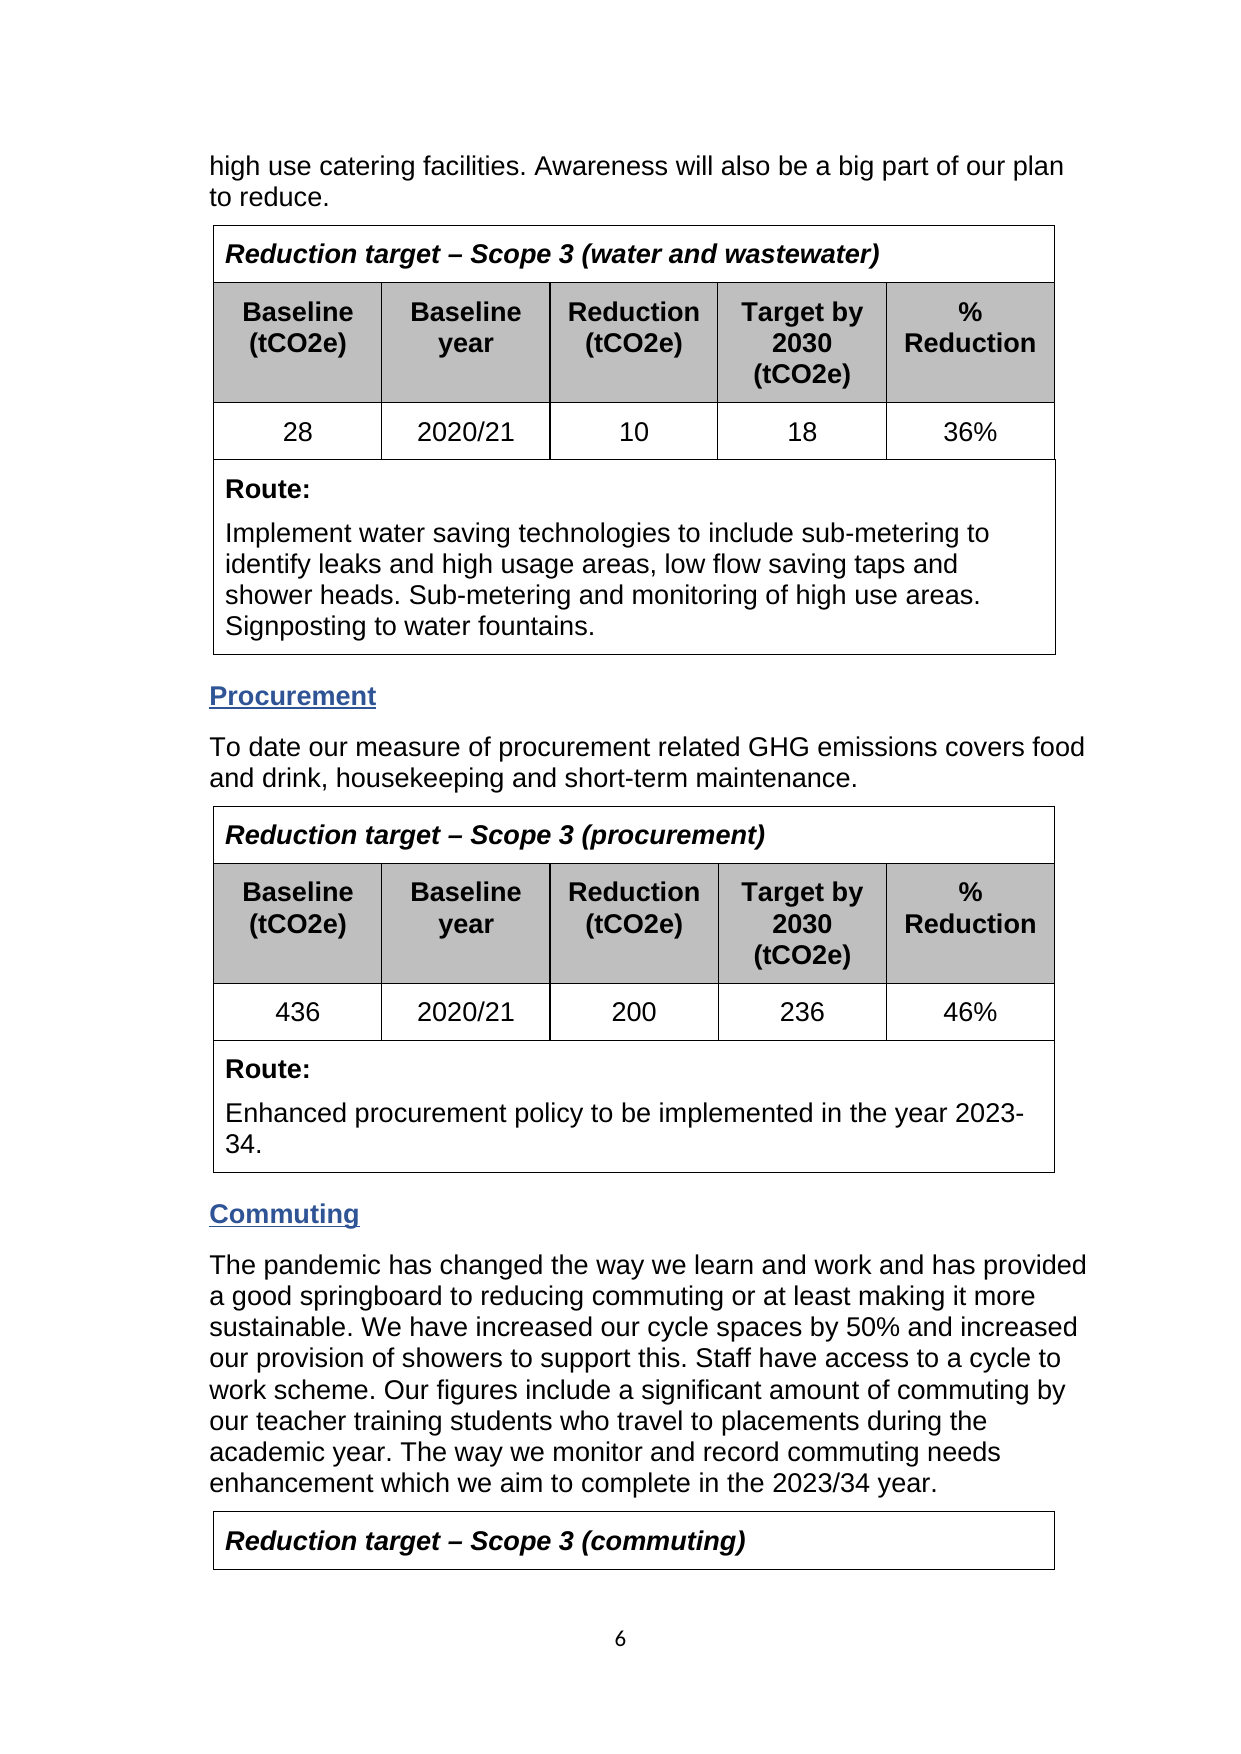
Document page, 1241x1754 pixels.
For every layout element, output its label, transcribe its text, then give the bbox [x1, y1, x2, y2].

table_cell 2020/21 [382, 984, 549, 1040]
table_cell % Reduction [887, 864, 1054, 983]
table_cell Baseline year [382, 283, 549, 402]
table_cell Reduction (tCO2e) [551, 283, 717, 402]
text The pandemic has changed the way we learn and work and has provided a good springboard to reducing commuting or at least making it more sustainable. We have increased our cycle spaces by 50% and increased our provision of showers to support this. Staff have access to a cycle to work scheme. Our figures include a significant amount of commuting by our teacher training students who travel to placements during the academic year. The way we monitor and record commuting needs enhancement which we aim to complete in the 2023/34 year. [209, 1249, 1090, 1499]
table_cell 236 [719, 984, 886, 1040]
table_header Reduction target – Scope 3 (commuting) [214, 1512, 1054, 1568]
table_header Reduction target – Scope 3 (procurement) [214, 807, 1054, 863]
table_cell 28 [214, 403, 381, 459]
table_cell Baseline (tCO2e) [214, 283, 381, 402]
table_cell Route: Implement water saving technologies to include sub-metering to identify leaks and high usage areas, low flow saving taps and shower heads. Sub-metering and monitoring of high use areas. Signposting to water fountains. [214, 460, 1055, 654]
table_cell Baseline (tCO2e) [214, 864, 381, 983]
table_cell 46% [887, 984, 1054, 1040]
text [209, 150, 1090, 212]
table_header Reduction target – Scope 3 (water and wastewater) [214, 226, 1054, 282]
table_cell % Reduction [887, 283, 1054, 402]
text Commuting [150, 1198, 1090, 1229]
table_cell 18 [718, 403, 886, 459]
table_cell 436 [214, 984, 381, 1040]
table_cell Target by 2030 (tCO2e) [718, 283, 886, 402]
table_cell 200 [551, 984, 718, 1040]
text To date our measure of procurement related GHG emissions covers food and drink, housekeeping and short-term maintenance. [209, 731, 1090, 793]
table_cell Route: Enhanced procurement policy to be implemented in the year 2023-34. [214, 1041, 1054, 1172]
table_cell Baseline year [382, 864, 549, 983]
text Procurement [150, 680, 1090, 711]
table_cell 10 [551, 403, 717, 459]
table_cell 36% [887, 403, 1054, 459]
table_cell Reduction (tCO2e) [551, 864, 718, 983]
table_cell 2020/21 [382, 403, 549, 459]
table_cell Target by 2030 (tCO2e) [719, 864, 886, 983]
